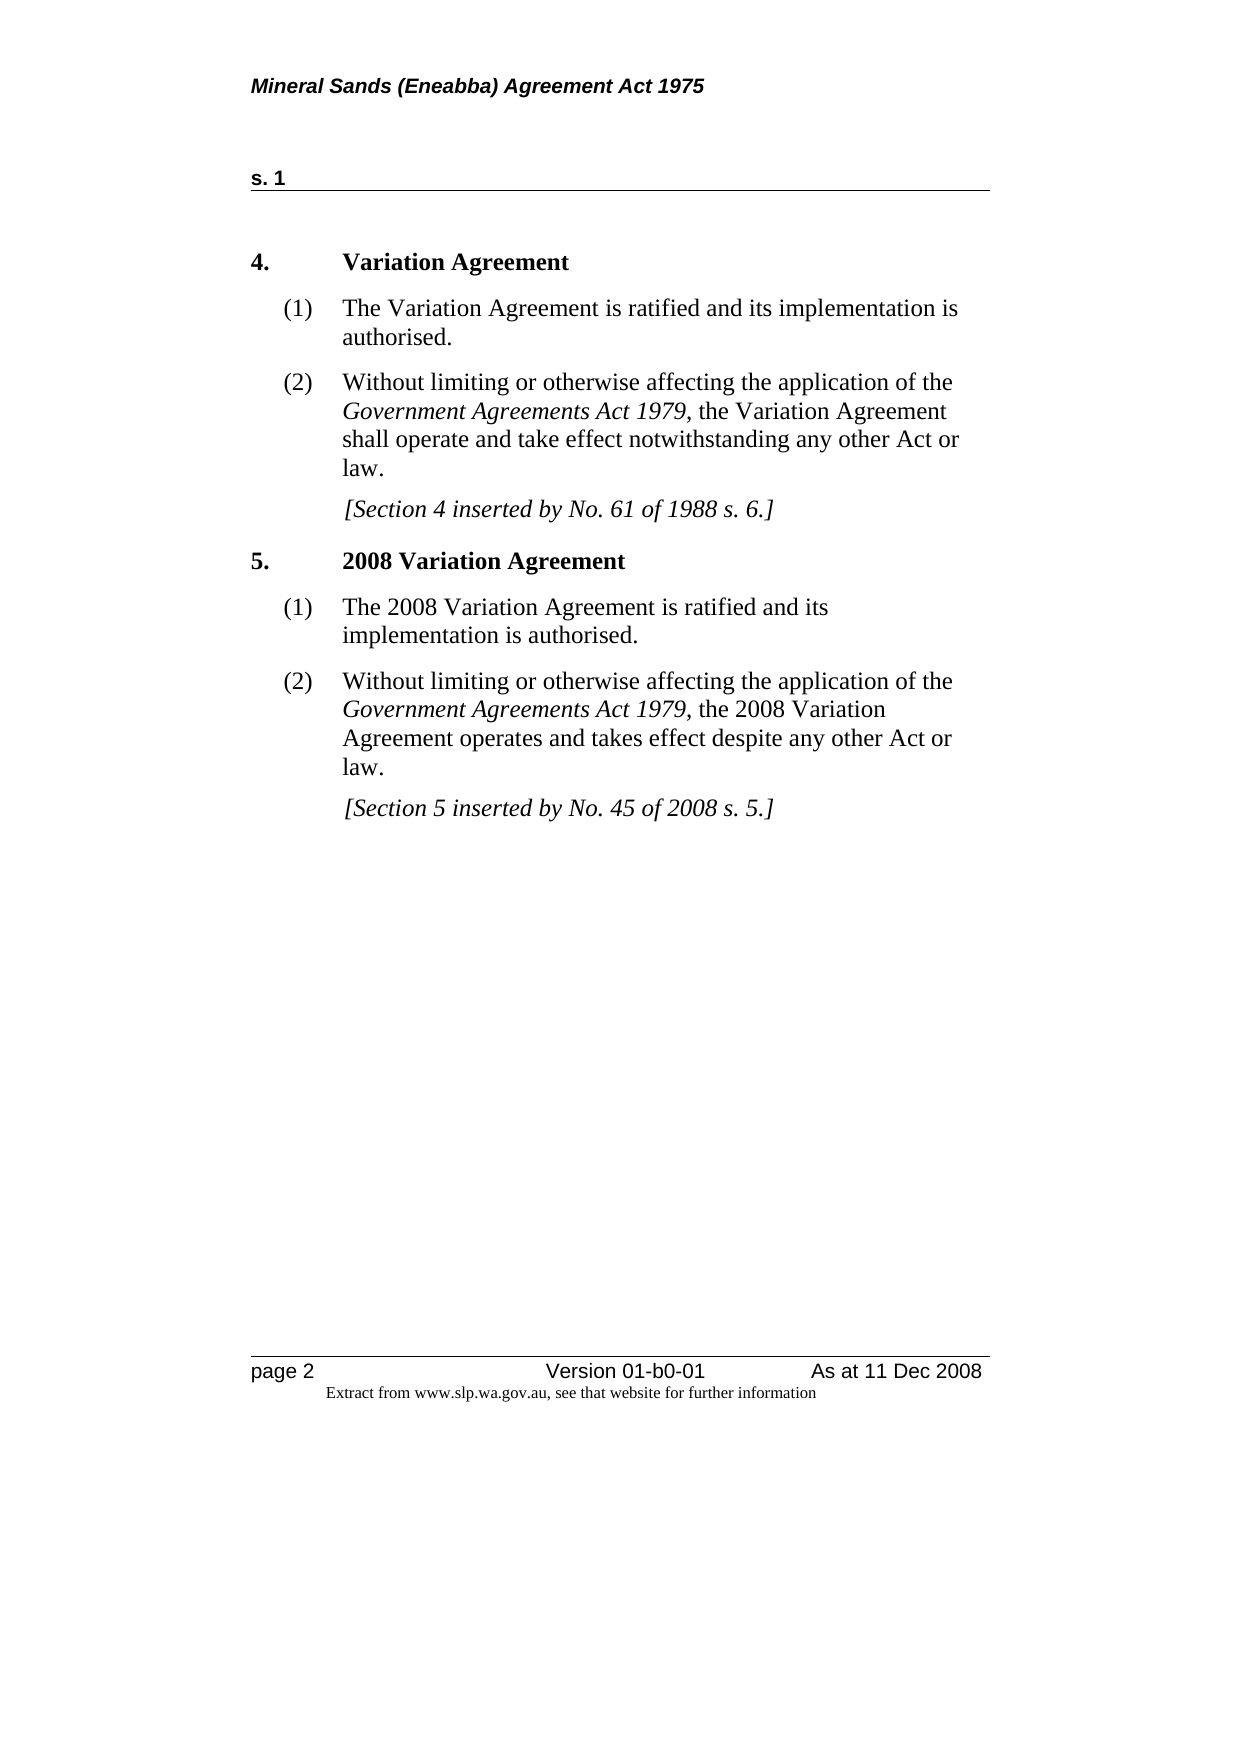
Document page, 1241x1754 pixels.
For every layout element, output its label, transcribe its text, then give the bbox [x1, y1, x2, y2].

subtitle 4. Variation Agreement [251, 247, 990, 276]
text (2) Without limiting or otherwise affecting the application of the Government Agreements Act 1979, the Variation Agreement shall operate and take effect notwithstanding any other Act or law. [251, 367, 990, 482]
text (1) The Variation Agreement is ratified and its implementation is authorised. [251, 293, 990, 350]
text [Section 5 inserted by No. 45 of 2008 s. 5.] [251, 793, 990, 822]
text [Section 4 inserted by No. 61 of 1988 s. 6.] [251, 494, 990, 523]
text (1) The 2008 Variation Agreement is ratified and its implementation is authorised. [251, 592, 990, 649]
text (2) Without limiting or otherwise affecting the application of the Government Agreements Act 1979, the 2008 Variation Agreement operates and takes effect despite any other Act or law. [251, 666, 990, 781]
subtitle 5. 2008 Variation Agreement [251, 546, 990, 575]
